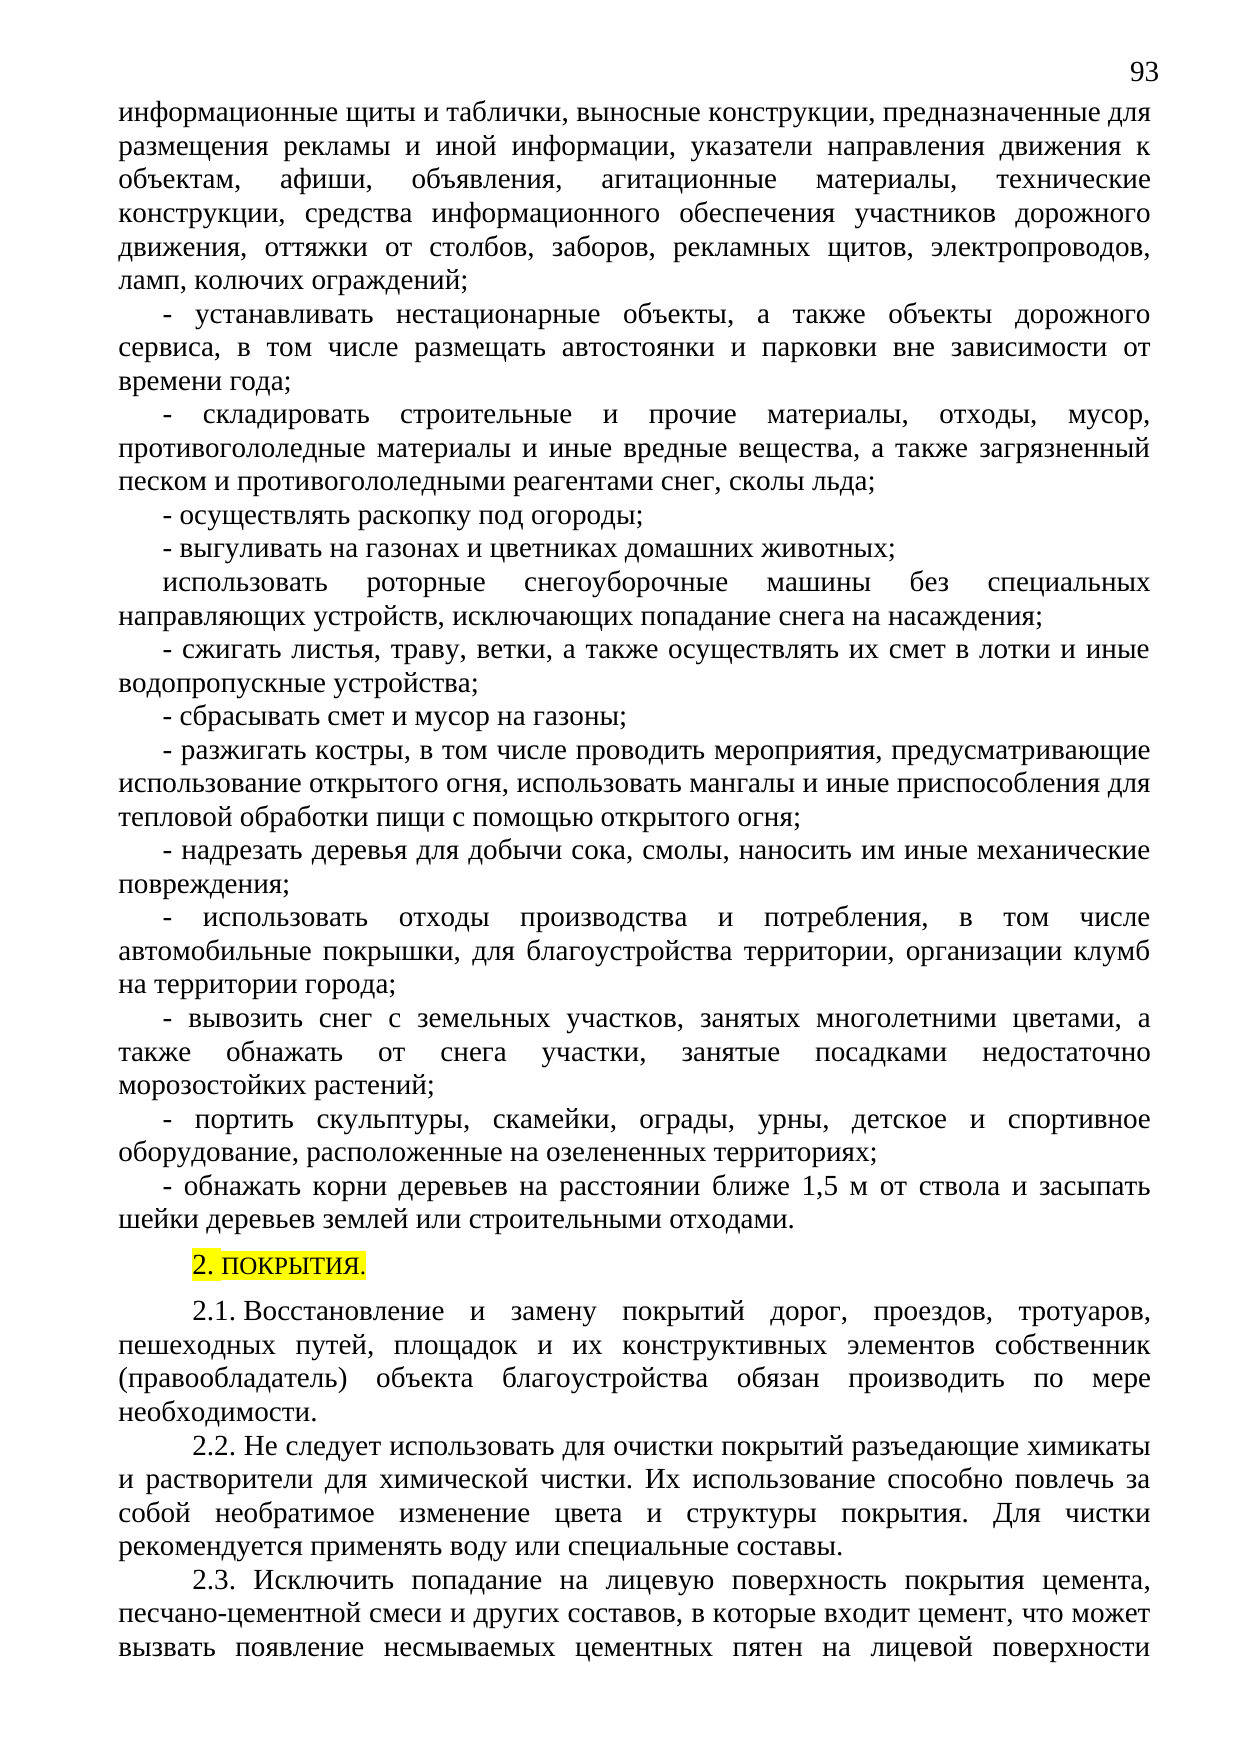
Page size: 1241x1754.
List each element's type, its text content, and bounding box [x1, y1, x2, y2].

text 2. ПОКРЫТИЯ. [118, 1247, 1152, 1281]
text - разжигать костры, в том числе проводить мероприятия, предусматривающие использование открытого огня, использовать мангалы и иные приспособления для тепловой обработки пищи с помощью открытого огня; [118, 732, 1152, 832]
text - выгуливать на газонах и цветниках домашних животных; [118, 531, 1152, 564]
text - сжигать листья, траву, ветки, а также осуществлять их смет в лотки и иные водопропускные устройства; [118, 631, 1152, 698]
text - надрезать деревья для добычи сока, смолы, наносить им иные механические повреждения; [118, 832, 1152, 899]
text - устанавливать нестационарные объекты, а также объекты дорожного сервиса, в том числе размещать автостоянки и парковки вне зависимости от времени года; [118, 296, 1152, 396]
text - портить скульптуры, скамейки, ограды, урны, детское и спортивное оборудование, расположенные на озелененных территориях; [118, 1101, 1152, 1168]
text 2.2. Не следует использовать для очистки покрытий разъедающие химикаты и растворители для химической чистки. Их использование способно повлечь за собой необратимое изменение цвета и структуры покрытия. Для чистки рекомендуется применять воду или специальные составы. [118, 1428, 1152, 1562]
text - сбрасывать смет и мусор на газоны; [118, 698, 1152, 732]
text - вывозить снег с земельных участков, занятых многолетними цветами, а также обнажать от снега участки, занятые посадками недостаточно морозостойких растений; [118, 1000, 1152, 1101]
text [118, 1562, 1152, 1662]
text использовать роторные снегоуборочные машины без специальных направляющих устройств, исключающих попадание снега на насаждения; [118, 564, 1152, 631]
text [118, 94, 1152, 296]
text - использовать отходы производства и потребления, в том числе автомобильные покрышки, для благоустройства территории, организации клумб на территории города; [118, 899, 1152, 1000]
text - обнажать корни деревьев на расстоянии ближе от ствола и засыпать шейки деревьев землей или строительными отходами. [118, 1168, 1152, 1235]
text - осуществлять раскопку под огороды; [118, 497, 1152, 531]
text 2.1. Восстановление и замену покрытий дорог, проездов, тротуаров, пешеходных путей, площадок и их конструктивных элементов собственник (правообладатель) объекта благоустройства обязан производить по мере необходимости. [118, 1293, 1152, 1428]
text - складировать строительные и прочие материалы, отходы, мусор, противогололедные материалы и иные вредные вещества, а также загрязненный песком и противогололедными реагентами снег, сколы льда; [118, 396, 1152, 497]
